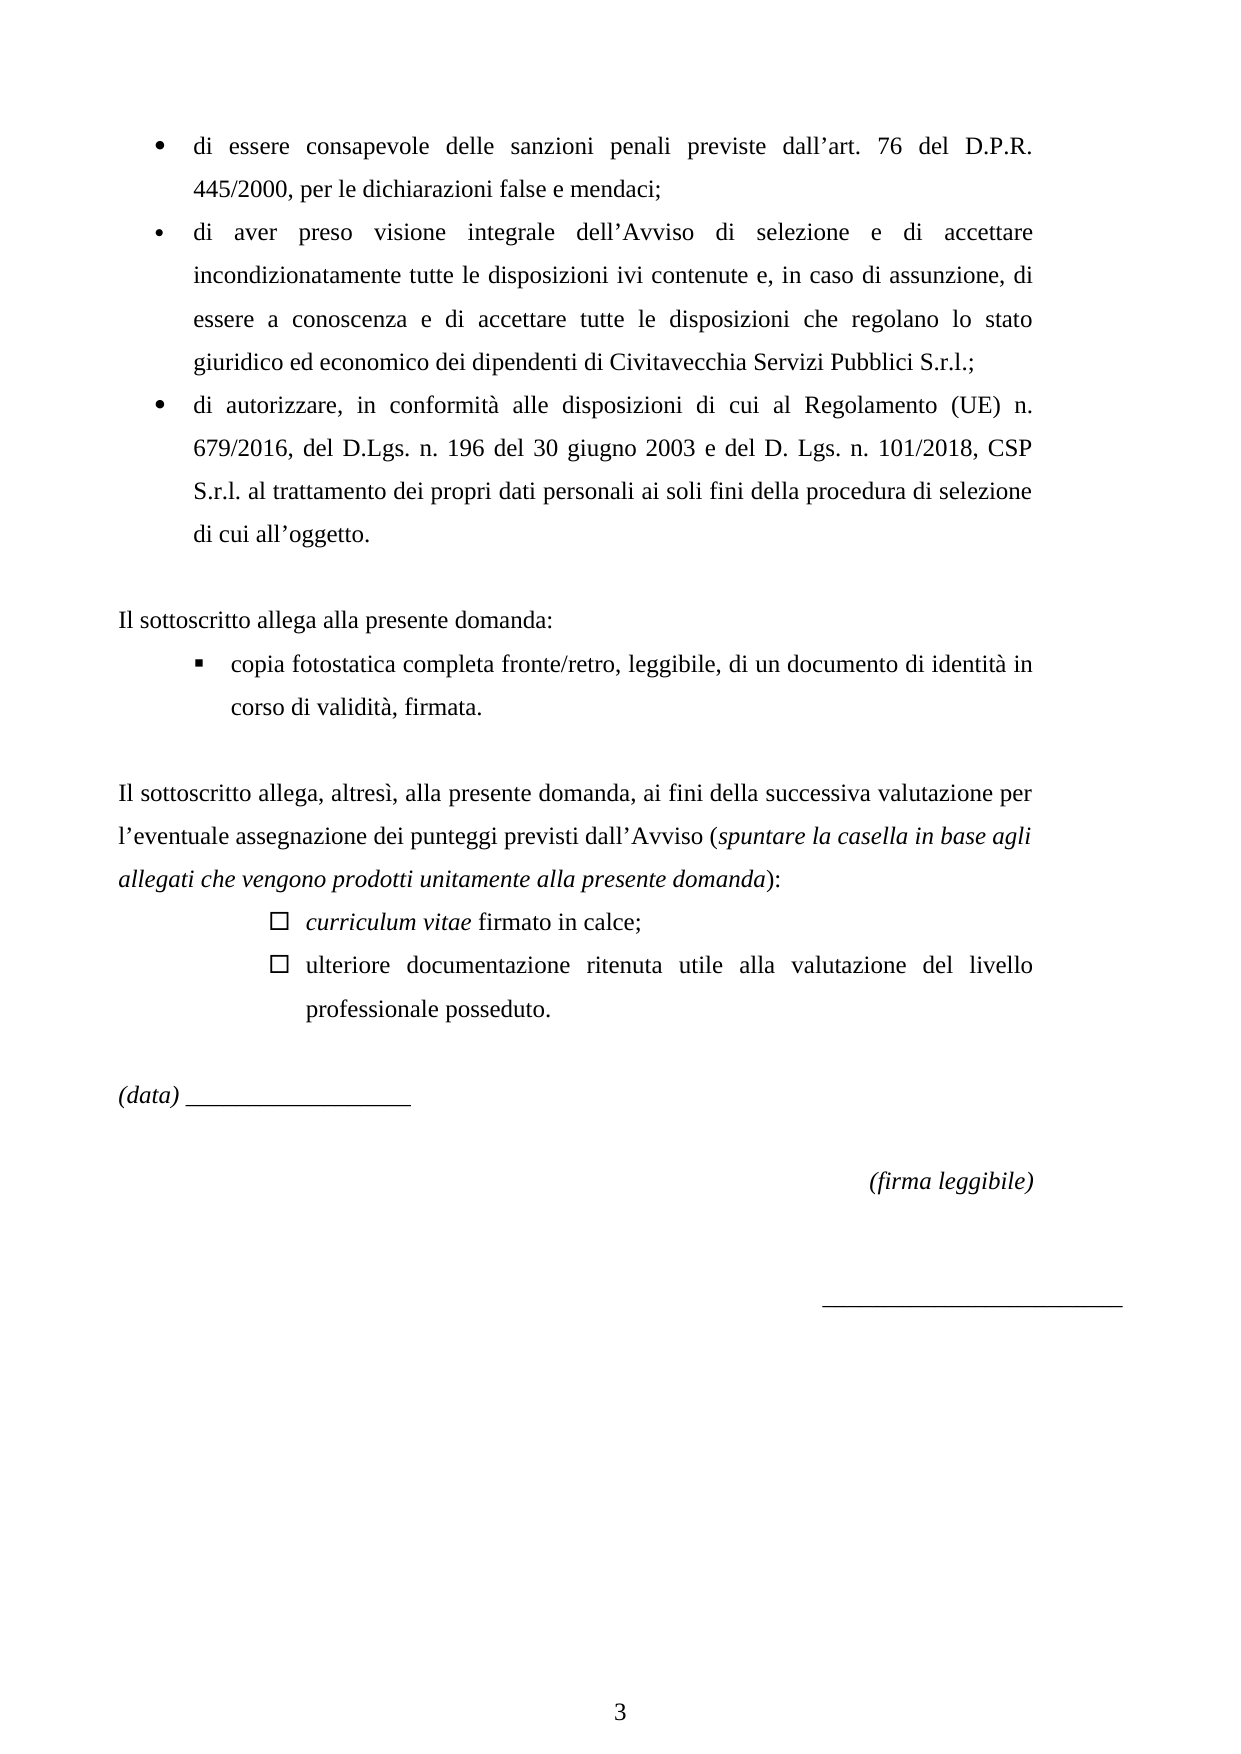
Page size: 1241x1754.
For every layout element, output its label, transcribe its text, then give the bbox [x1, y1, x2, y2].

text ________________________ [487, 1281, 1122, 1310]
list curriculum vitae firmato in calce; [268, 907, 1034, 936]
text (data) __________________ [118, 1080, 1034, 1109]
text Il sottoscritto allega, altresì, alla presente domanda, ai fini della successiva valutazione per l’eventuale assegnazione dei punteggi previsti dall’Avviso (spuntare la casella in base agli allegati che vengono prodotti unitamente alla presente domanda): [118, 778, 1034, 893]
text Il sottoscritto allega alla presente domanda: [118, 606, 1034, 634]
text (firma leggibile) [487, 1166, 1034, 1195]
list copia fotostatica completa fronte/retro, leggibile, di un documento di identità in corso di validità, firmata. [193, 649, 1034, 721]
list ulteriore documentazione ritenuta utile alla valutazione del livello professionale posseduto. [268, 951, 1034, 1022]
list di essere consapevole delle sanzioni penali previste dall’art. 76 del D.P.R. 445/2000, per le dichiarazioni false e mendaci; [156, 131, 1034, 203]
list di autorizzare, in conformità alle disposizioni di cui al Regolamento (UE) n. 679/2016, del D.Lgs. n. 196 del 30 giugno 2003 e del D. Lgs. n. 101/2018, CSP S.r.l. al trattamento dei propri dati personali ai soli fini della procedura di selezione di cui all’oggetto. [156, 390, 1034, 548]
list di aver preso visione integrale dell’Avviso di selezione e di accettare incondizionatamente tutte le disposizioni ivi contenute e, in caso di assunzione, di essere a conoscenza e di accettare tutte le disposizioni che regolano lo stato giuridico ed economico dei dipendenti di Civitavecchia Servizi Pubblici S.r.l.; [156, 217, 1034, 376]
